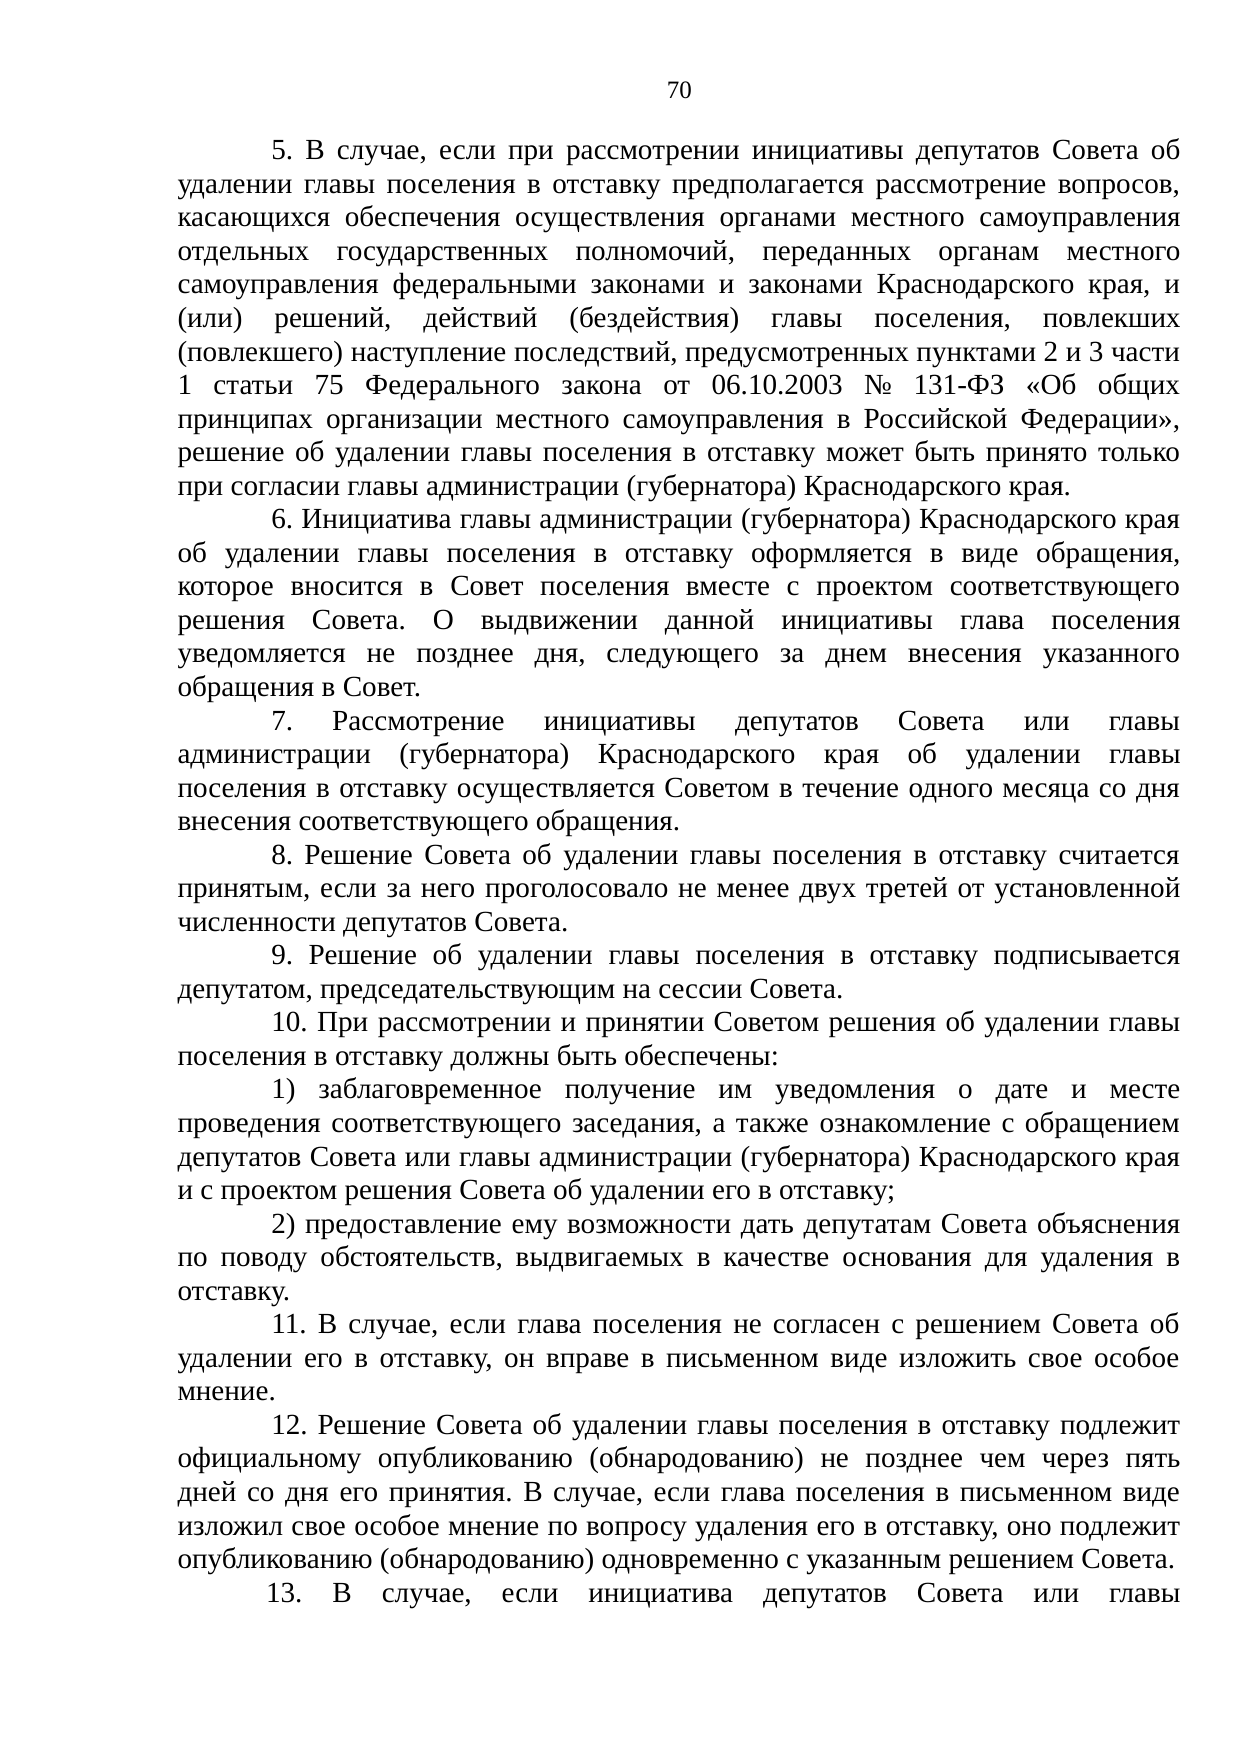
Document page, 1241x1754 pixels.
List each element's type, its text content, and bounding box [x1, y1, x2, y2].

text 8. Решение Совета об удалении главы поселения в отставку считается принятым, если за него проголосовало не менее двух третей от установленной численности депутатов Совета. [177, 837, 1181, 937]
text 6. Инициатива главы администрации (губернатора) Краснодарского края об удалении главы поселения в отставку оформляется в виде обращения, которое вносится в Совет поселения вместе с проектом соответствующего решения Совета. О выдвижении данной инициативы глава поселения уведомляется не позднее дня, следующего за днем внесения указанного обращения в Совет. [177, 501, 1181, 703]
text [177, 1575, 1181, 1608]
text 5. В случае, если при рассмотрении инициативы депутатов Совета об удалении главы поселения в отставку предполагается рассмотрение вопросов, касающихся обеспечения осуществления органами местного самоуправления отдельных государственных полномочий, переданных органам местного самоуправления федеральными законами и законами Краснодарского края, и (или) решений, действий (бездействия) главы поселения, повлекших (повлекшего) наступление последствий, предусмотренных пунктами 2 и 3 части 1 статьи 75 Федерального закона от 06.10.2003 № 131-ФЗ «Об общих принципах организации местного самоуправления в Российской Федерации», решение об удалении главы поселения в отставку может быть принято только при согласии главы администрации (губернатора) Краснодарского края. [177, 132, 1181, 501]
text 10. При рассмотрении и принятии Советом решения об удалении главы поселения в отставку должны быть обеспечены: [177, 1004, 1181, 1072]
text 9. Решение об удалении главы поселения в отставку подписывается депутатом, председательствующим на сессии Совета. [177, 937, 1181, 1004]
text 12. Решение Совета об удалении главы поселения в отставку подлежит официальному опубликованию (обнародованию) не позднее чем через пять дней со дня его принятия. В случае, если глава поселения в письменном виде изложил свое особое мнение по вопросу удаления его в отставку, оно подлежит опубликованию (обнародованию) одновременно с указанным решением Совета. [177, 1407, 1181, 1575]
text 1) заблаговременное получение им уведомления о дате и месте проведения соответствующего заседания, а также ознакомление с обращением депутатов Совета или главы администрации (губернатора) Краснодарского края и с проектом решения Совета об удалении его в отставку; [177, 1072, 1181, 1206]
text 2) предоставление ему возможности дать депутатам Совета объяснения по поводу обстоятельств, выдвигаемых в качестве основания для удаления в отставку. [177, 1206, 1181, 1306]
text 7. Рассмотрение инициативы депутатов Совета или главы администрации (губернатора) Краснодарского края об удалении главы поселения в отставку осуществляется Советом в течение одного месяца со дня внесения соответствующего обращения. [177, 703, 1181, 837]
text 11. В случае, если глава поселения не согласен с решением Совета об удалении его в отставку, он вправе в письменном виде изложить свое особое мнение. [177, 1306, 1181, 1407]
